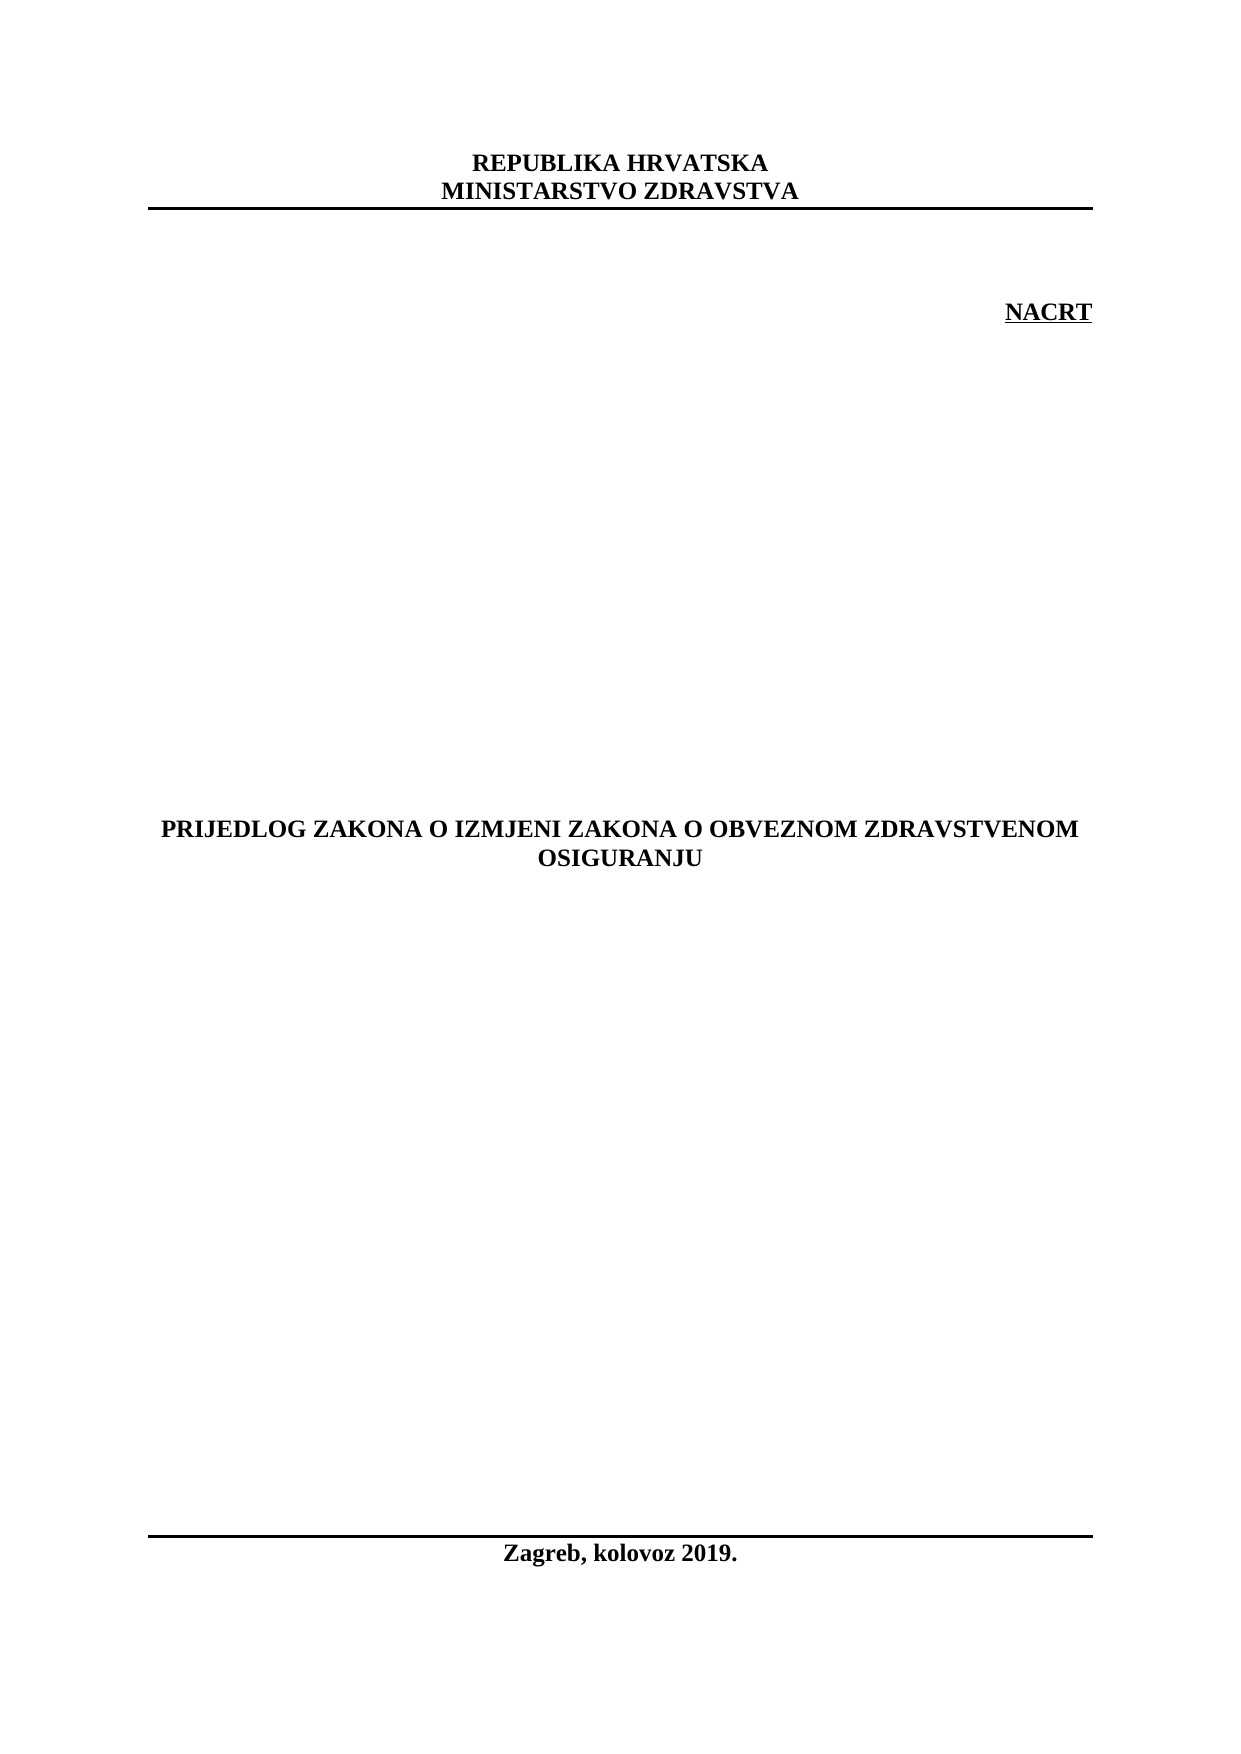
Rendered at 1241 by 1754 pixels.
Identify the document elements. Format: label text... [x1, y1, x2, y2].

text NACRT [148, 297, 1093, 325]
text PRIJEDLOG ZAKONA O IZMJENI ZAKONA O OBVEZNOM ZDRAVSTVENOM OSIGURANJU [148, 814, 1093, 872]
text MINISTARSTVO ZDRAVSTVA [148, 176, 1093, 207]
text Zagreb, kolovoz 2019. [148, 1538, 1093, 1567]
text REPUBLIKA HRVATSKA [148, 148, 1093, 176]
